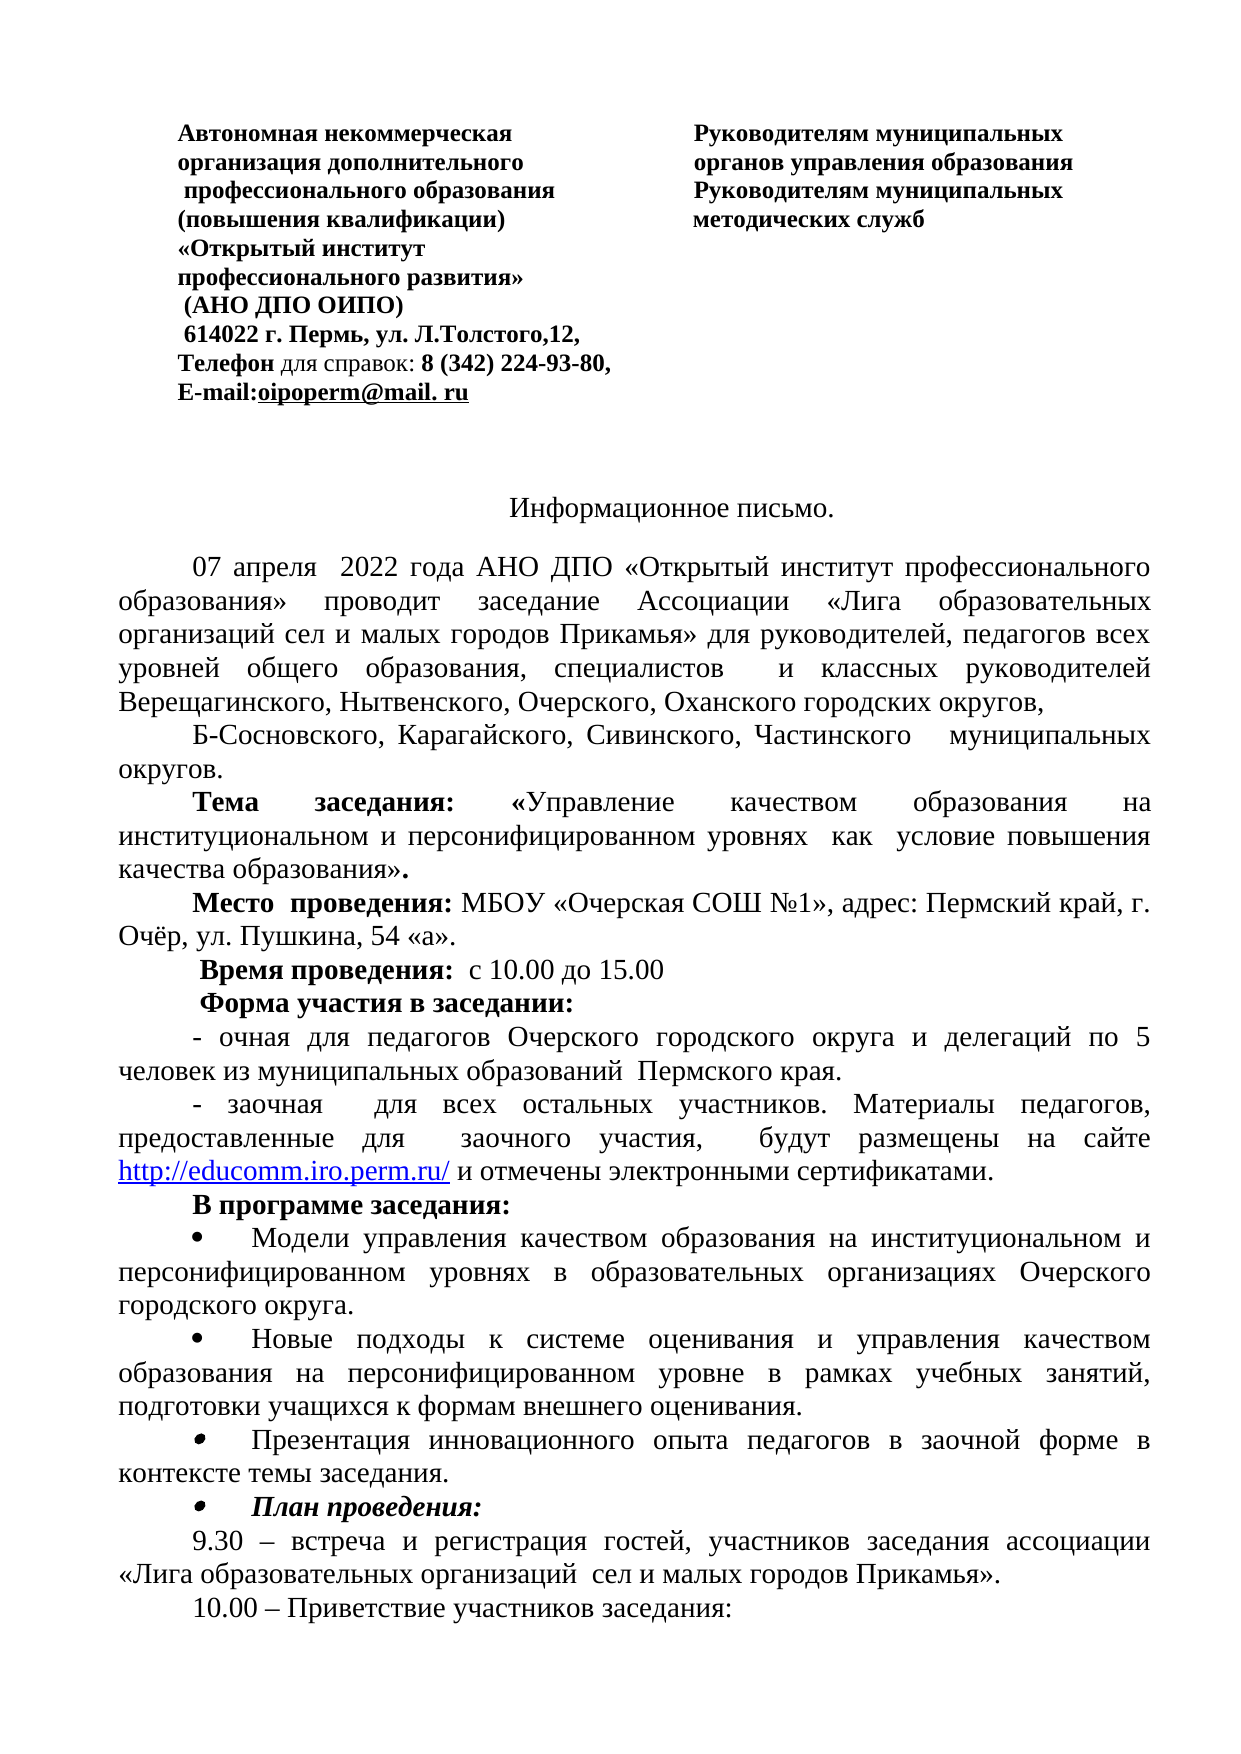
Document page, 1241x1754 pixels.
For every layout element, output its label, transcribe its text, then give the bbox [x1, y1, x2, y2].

text (АНО ДПО ОИПО) [177, 291, 1152, 319]
text - заочная для всех остальных участников. Материалы педагогов, предоставленные для заочного участия, будут размещены на сайте http://educomm.iro.perm.ru/ и отмечены электронными сертификатами. [118, 1086, 1152, 1187]
text E-mail:oipoperm@mail. ru [177, 377, 1152, 406]
text «Открытый институт [177, 233, 1152, 262]
list Новые подходы к системе оценивания и управления качеством образования на персонифицированном уровне в рамках учебных занятий, подготовки учащихся к формам внешнего оценивания. [118, 1321, 1152, 1422]
text Место проведения: МБОУ «Очерская СОШ №1», адрес: Пермский край, г. Очёр, ул. Пушкина, 54 «а». [118, 885, 1152, 952]
text Тема заседания: «Управление качеством образования на институциональном и персонифицированном уровнях как условие повышения качества образования». [118, 784, 1152, 885]
text профессионального развития» [177, 262, 1152, 291]
text Информационное письмо. [148, 490, 1152, 524]
list План проведения: [118, 1489, 1152, 1523]
list Модели управления качеством образования на институциональном и персонифицированном уровнях в образовательных организациях Очерского городского округа. [118, 1220, 1152, 1321]
text Телефон для справок: 8 (342) 224-93-80, [177, 348, 1152, 377]
text профессионального образования Руководителям муниципальных [177, 176, 1152, 204]
text 614022 г. Пермь, ул. Л.Толстого,12, [177, 319, 1152, 348]
text 9.30 – встреча и регистрация гостей, участников заседания ассоциации «Лига образовательных организаций сел и малых городов Прикамья». [118, 1523, 1152, 1590]
text Время проведения: с 10.00 до 15.00 [118, 952, 1152, 986]
text 10.00 – Приветствие участников заседания: [118, 1590, 1152, 1623]
text организация дополнительного органов управления образования [177, 147, 1152, 176]
text 07 апреля 2022 года АНО ДПО «Открытый институт профессионального образования» проводит заседание Ассоциации «Лига образовательных организаций сел и малых городов Прикамья» для руководителей, педагогов всех уровней общего образования, специалистов и классных руководителей Верещагинского, Нытвенского, Очерского, Оханского городских округов, [118, 549, 1152, 717]
text Автономная некоммерческая Руководителям муниципальных [177, 118, 1152, 147]
text В программе заседания: [118, 1187, 1152, 1220]
text - очная для педагогов Очерского городского округа и делегаций по 5 человек из муниципальных образований Пермского края. [118, 1019, 1152, 1086]
text Б-Сосновского, Карагайского, Сивинского, Частинского муниципальных округов. [118, 717, 1152, 784]
list Презентация инновационного опыта педагогов в заочной форме в контексте темы заседания. [118, 1422, 1152, 1489]
text (повышения квалификации) методических служб [177, 204, 1152, 233]
text Форма участия в заседании: [118, 986, 1152, 1019]
